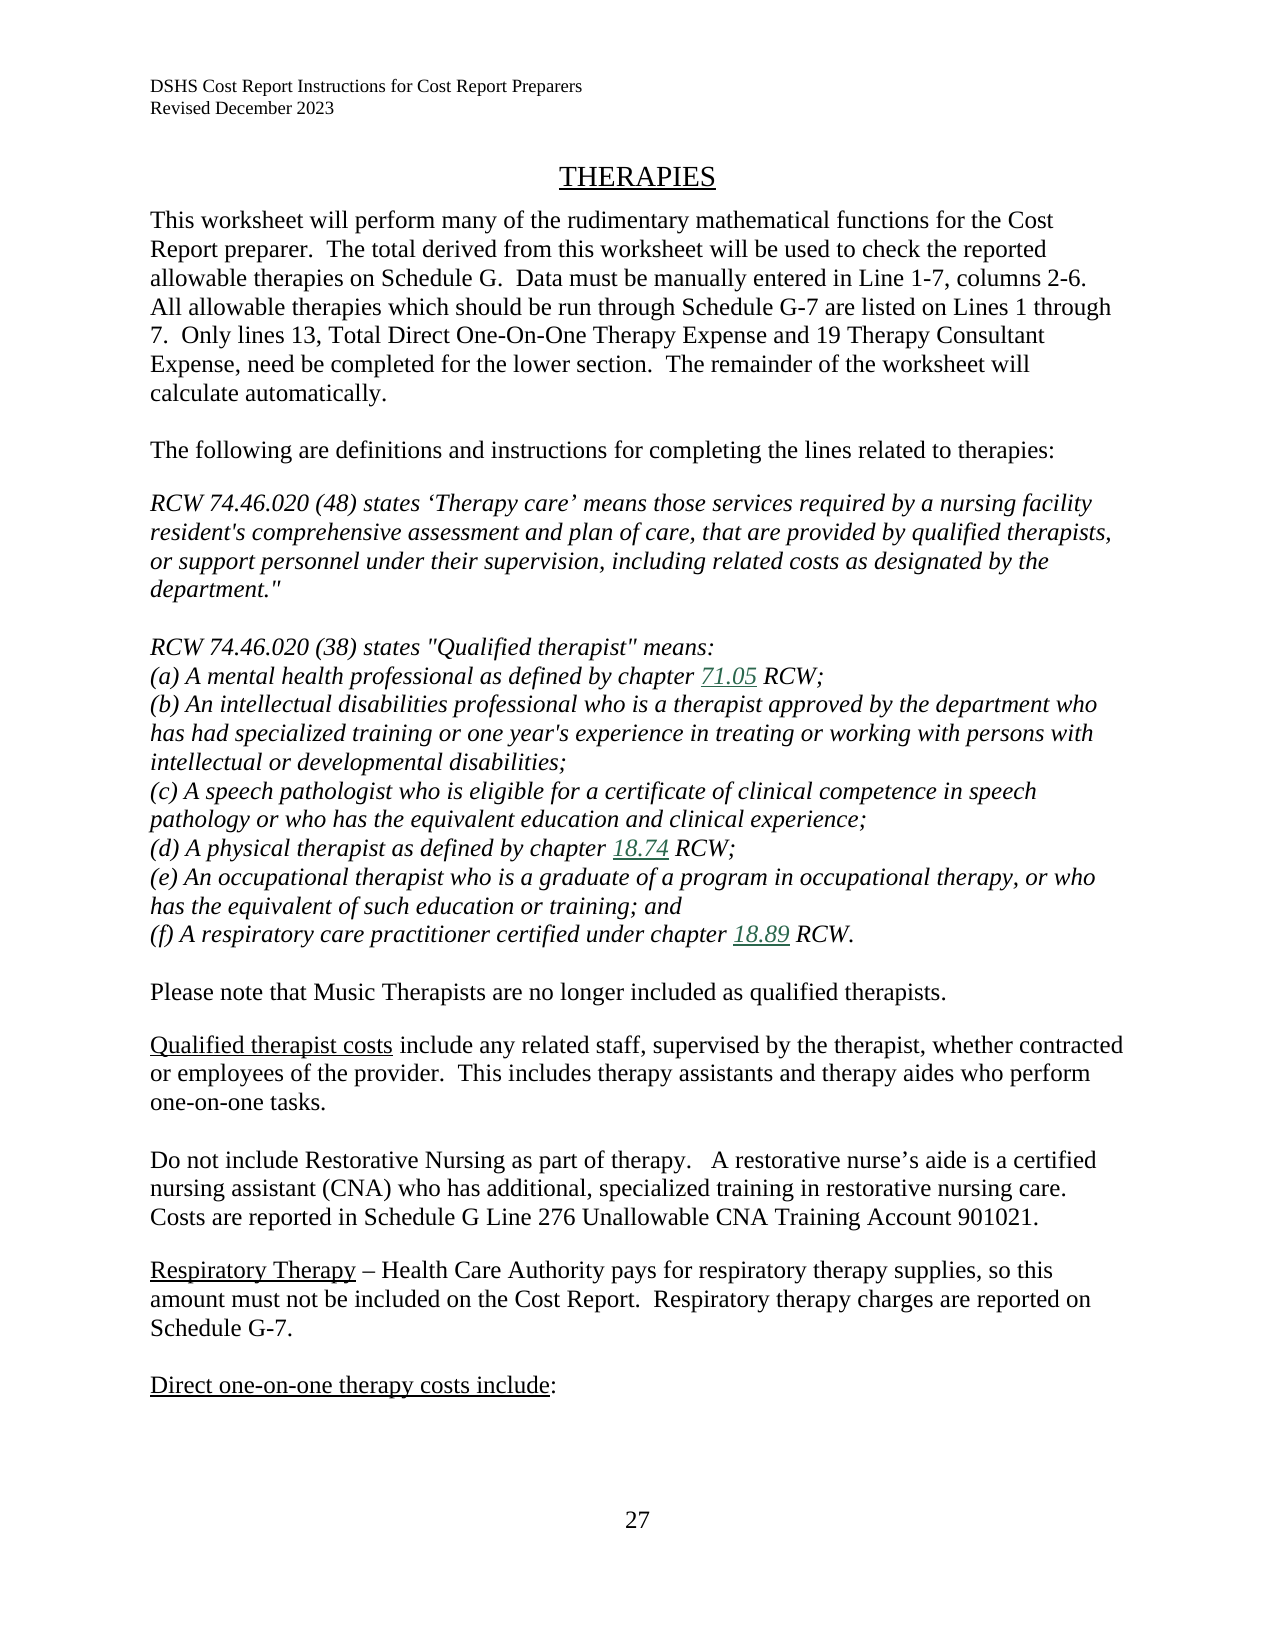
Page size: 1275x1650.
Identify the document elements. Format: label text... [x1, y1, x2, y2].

list (d) A physical therapist as defined by chapter 18.74 RCW; [150, 833, 1125, 862]
subtitle THERAPIES [150, 159, 1125, 193]
list The following are definitions and instructions for completing the lines related to therapies: [150, 435, 1125, 464]
list (c) A speech pathologist who is eligible for a certificate of clinical competence in speech pathology or who has the equivalent education and clinical experience; [150, 776, 1125, 833]
list (e) An occupational therapist who is a graduate of a program in occupational therapy, or who has the equivalent of such education or training; and [150, 862, 1125, 919]
list (a) A mental health professional as defined by chapter 71.05 RCW; [150, 661, 1125, 689]
list (f) A respiratory care practitioner certified under chapter 18.89 RCW. [150, 919, 1125, 948]
list Respiratory Therapy – Health Care Authority pays for respiratory therapy supplies, so this amount must not be included on the Cost Report. Respiratory therapy charges are reported on Schedule G-7. [150, 1255, 1125, 1341]
list Qualified therapist costs include any related staff, supervised by the therapist, whether contracted or employees of the provider. This includes therapy assistants and therapy aides who perform one-on-one tasks. [75, 1030, 1125, 1116]
list RCW 74.46.020 (48) states ‘Therapy care’ means those services required by a nursing facility resident's comprehensive assessment and plan of care, that are provided by qualified therapists, or support personnel under their supervision, including related costs as designated by the department." [150, 488, 1125, 603]
text This worksheet will perform many of the rudimentary mathematical functions for the Cost Report preparer. The total derived from this worksheet will be used to check the reported allowable therapies on Schedule G. Data must be manually entered in Line 1-7, columns 2-6. All allowable therapies which should be run through Schedule G-7 are listed on Lines 1 through 7. Only lines 13, Total Direct One-On-One Therapy Expense and 19 Therapy Consultant Expense, need be completed for the lower section. The remainder of the worksheet will calculate automatically. [150, 205, 1125, 407]
list Do not include Restorative Nursing as part of therapy. A restorative nurse’s aide is a certified nursing assistant (CNA) who has additional, specialized training in restorative nursing care. Costs are reported in Schedule G Line 276 Unallowable CNA Training Account 901021. [75, 1145, 1125, 1231]
list (b) An intellectual disabilities professional who is a therapist approved by the department who has had specialized training or one year's experience in treating or working with persons with intellectual or developmental disabilities; [150, 689, 1125, 776]
list Please note that Music Therapists are no longer included as qualified therapists. [150, 977, 1125, 1006]
list RCW 74.46.020 (38) states "Qualified therapist" means: [150, 632, 1125, 661]
list Direct one-on-one therapy costs include: [150, 1370, 1125, 1399]
